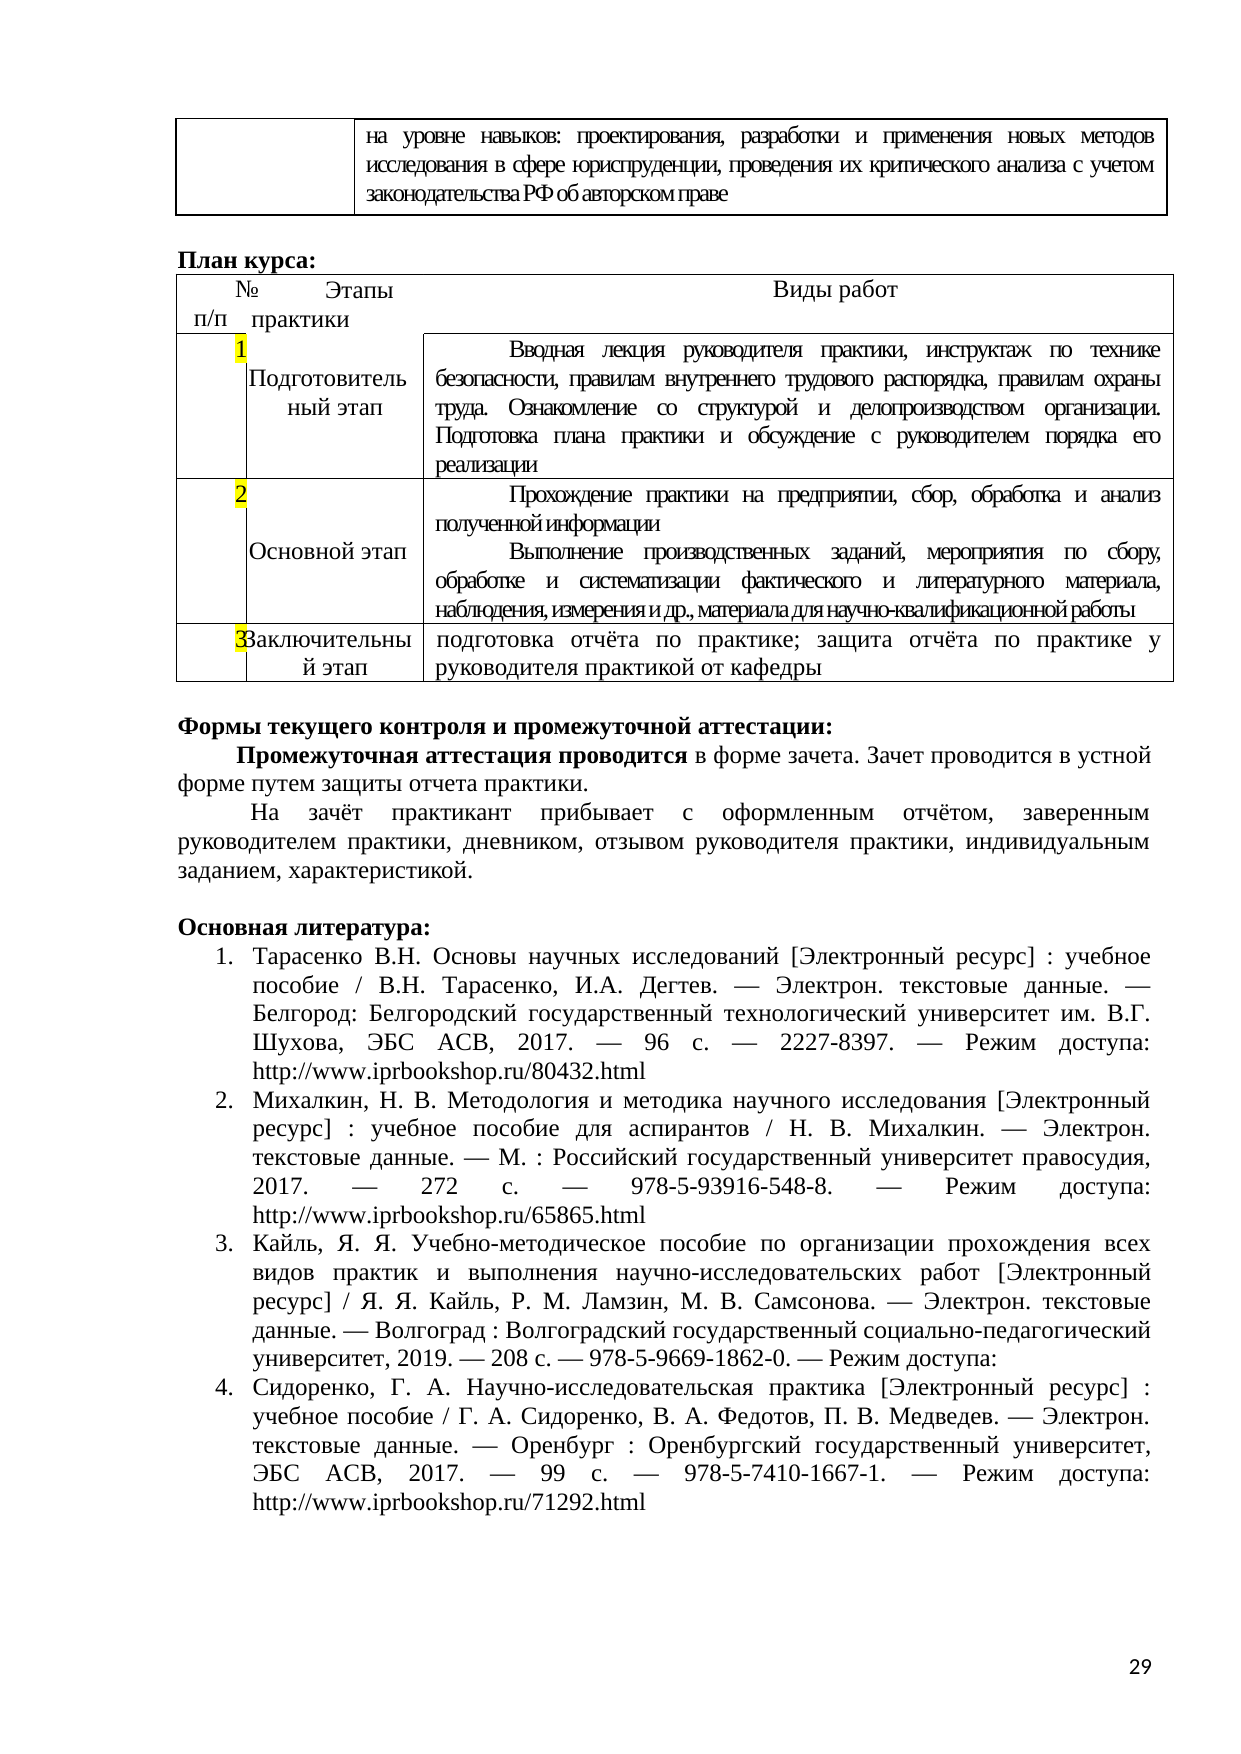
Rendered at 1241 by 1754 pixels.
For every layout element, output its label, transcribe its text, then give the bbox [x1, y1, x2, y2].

table_header [247, 276, 423, 333]
list Михалкин, Н. В. Методология и методика научного исследования [Электронный ресурс] : учебное пособие для аспирантов / Н. В. Михалкин. — Электрон. текстовые данные. — М. : Российский государственный университет правосудия, 2017. — 272 c. — 978-5-93916-548-8. — Режим доступа: http://www.iprbookshop.ru/65865.html [215, 1085, 1152, 1228]
table_cell Основной этап [247, 479, 423, 623]
table_cell подготовка отчёта по практике; защита отчёта по практике у руководителя практикой от кафедры [424, 624, 1173, 681]
table_cell Заключительный этап [247, 624, 423, 681]
table_cell Прохождение практики на предприятии, сбор, обработка и анализ полученной информации Выполнение производственных заданий, мероприятия по сбору, обработке и систематизации фактического и литературного материала, наблюдения, измерения и др., материала для научно-квалификационной работы [424, 479, 1173, 623]
text Основная литература: [177, 912, 1152, 941]
text Формы текущего контроля и промежуточной аттестации: [177, 711, 1152, 740]
table_cell Подготовительный этап [247, 334, 423, 478]
table_cell 3 [177, 624, 246, 681]
table_header № п/п [177, 275, 246, 333]
table_cell 1 [177, 334, 246, 478]
list Сидоренко, Г. А. Научно-исследовательская практика [Электронный ресурс] : учебное пособие / Г. А. Сидоренко, В. А. Федотов, П. В. Медведев. — Электрон. текстовые данные. — Оренбург : Оренбургский государственный университет, ЭБС АСВ, 2017. — 99 c. — 978-5-7410-1667-1. — Режим доступа: http://www.iprbookshop.ru/71292.html [215, 1372, 1152, 1516]
table_cell на уровне навыков: проектирования, разработки и применения новых методов исследования в сфере юриспруденции, проведения их критического анализа с учетом законодательства РФ об авторском праве [355, 120, 1166, 214]
list Кайль, Я. Я. Учебно-методическое пособие по организации прохождения всех видов практик и выполнения научно-исследовательских работ [Электронный ресурс] / Я. Я. Кайль, Р. М. Ламзин, М. В. Самсонова. — Электрон. текстовые данные. — Волгоград : Волгоградский государственный социально-педагогический университет, 2019. — 208 c. — 978-5-9669-1862-0. — Режим доступа: [215, 1228, 1152, 1372]
table_header Виды работ [424, 275, 1173, 333]
text План курса: [177, 245, 1152, 273]
list Тарасенко В.Н. Основы научных исследований [Электронный ресурс] : учебное пособие / В.Н. Тарасенко, И.А. Дегтев. — Электрон. текстовые данные. — Белгород: Белгородский государственный технологический университет им. В.Г. Шухова, ЭБС АСВ, 2017. — 96 c. — 2227-8397. — Режим доступа: http://www.iprbookshop.ru/80432.html [215, 941, 1152, 1085]
text Промежуточная аттестация проводится в форме зачета. Зачет проводится в устной форме путем защиты отчета практики. [177, 740, 1152, 797]
text На зачёт практикант прибывает с оформленным отчётом, заверенным руководителем практики, дневником, отзывом руководителя практики, индивидуальным заданием, характеристикой. [177, 797, 1151, 883]
table_cell 2 [177, 479, 246, 623]
table_cell Вводная лекция руководителя практики, инструктаж по технике безопасности, правилам внутреннего трудового распорядка, правилам охраны труда. Ознакомление со структурой и делопроизводством организации. Подготовка плана практики и обсуждение с руководителем порядка его реализации [424, 334, 1173, 478]
